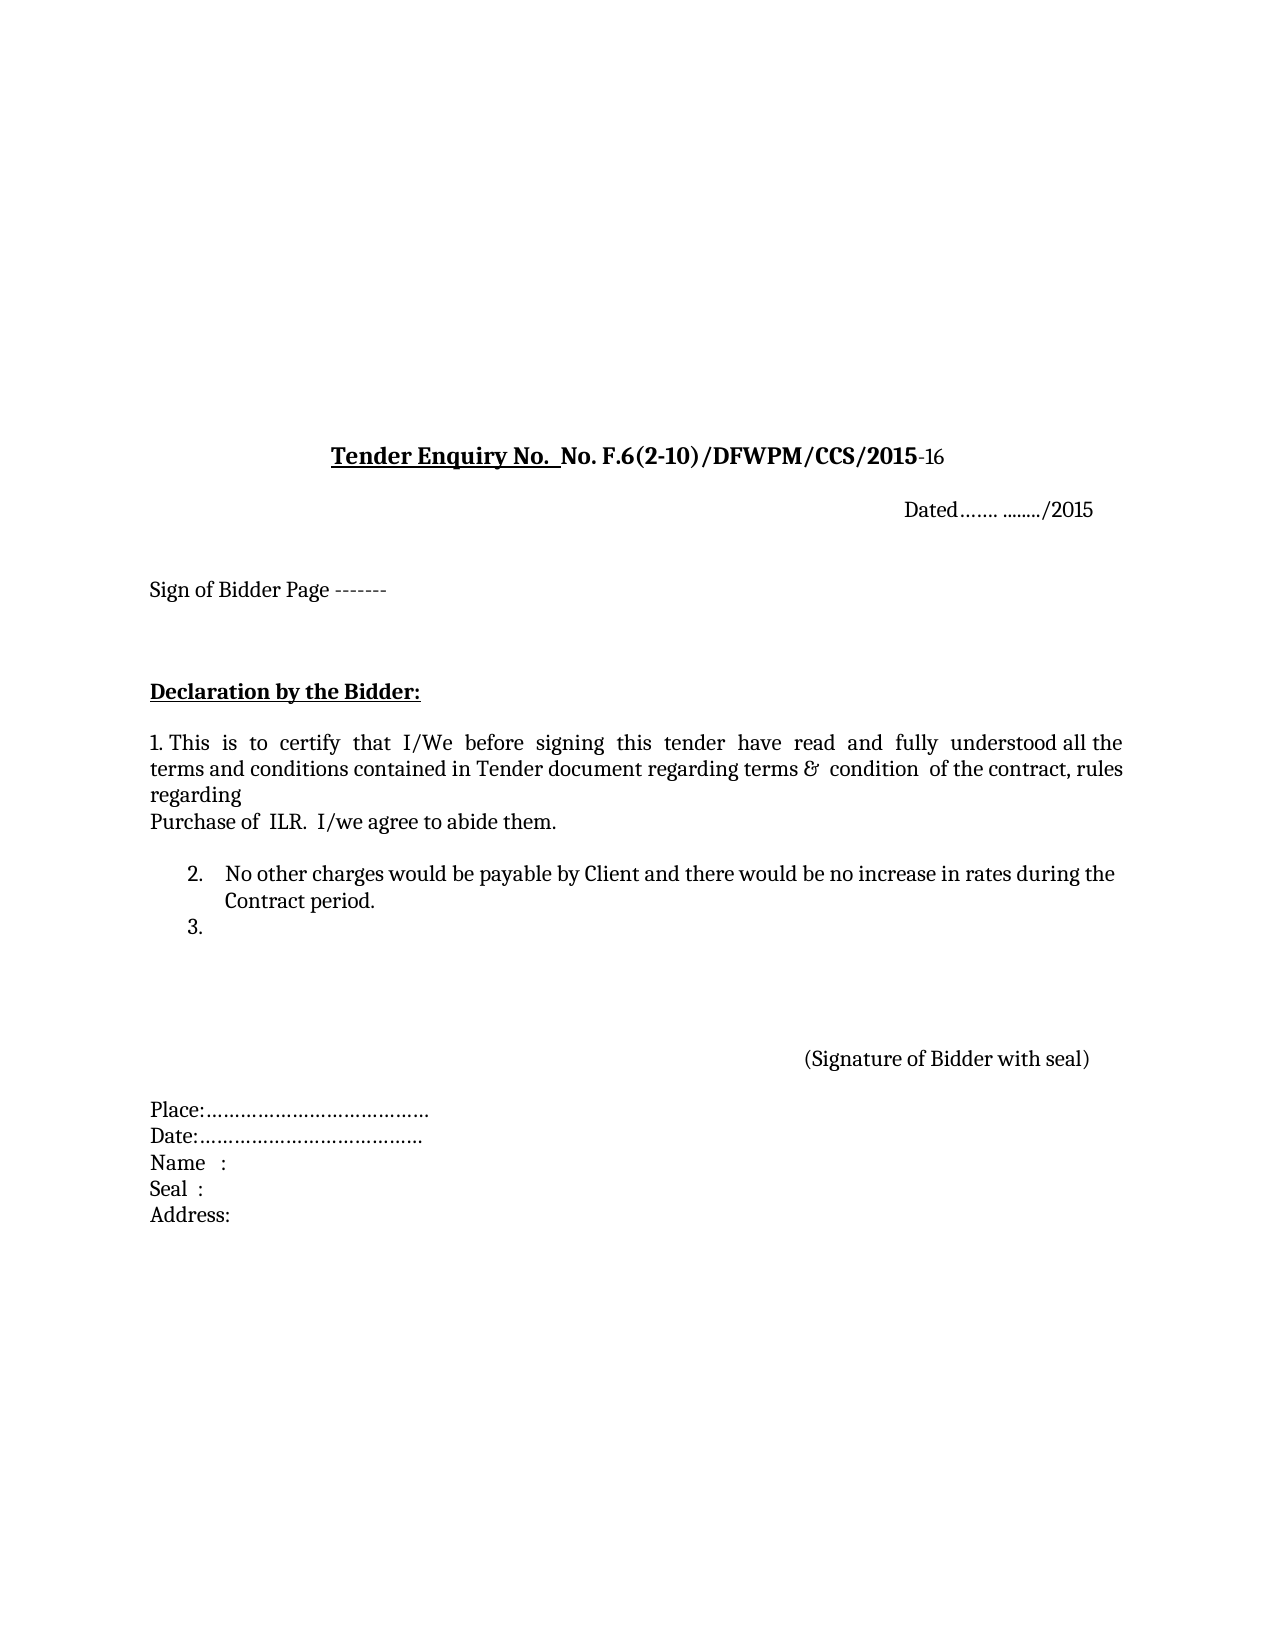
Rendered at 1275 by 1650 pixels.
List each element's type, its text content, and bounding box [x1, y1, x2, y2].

text (Signature of Bidder with seal) [150, 1046, 1125, 1072]
text Place:………………………………… [150, 1097, 1125, 1123]
text Tender Enquiry No. No. F.6(2-10)/DFWPM/CCS/2015-16 [150, 442, 1125, 471]
text Sign of Bidder Page ------- [150, 576, 1125, 603]
text Address: [150, 1202, 1125, 1228]
text Purchase of ILR. I/we agree to abide them. [150, 808, 1125, 835]
text Date:………………………………… [150, 1123, 1125, 1149]
list No other charges would be payable by Client and there would be no increase in rates during the Contract period. [187, 861, 1125, 914]
text Seal : [150, 1176, 1125, 1202]
text Name : [150, 1149, 1125, 1176]
text Declaration by the Bidder: [150, 678, 1125, 705]
text Dated……. ......../2015 [150, 497, 1125, 524]
text 1. This is to certify that I/We before signing this tender have read and fully understood all the terms and conditions contained in Tender document regarding terms & condition of the contract, rules regarding [150, 729, 1125, 808]
